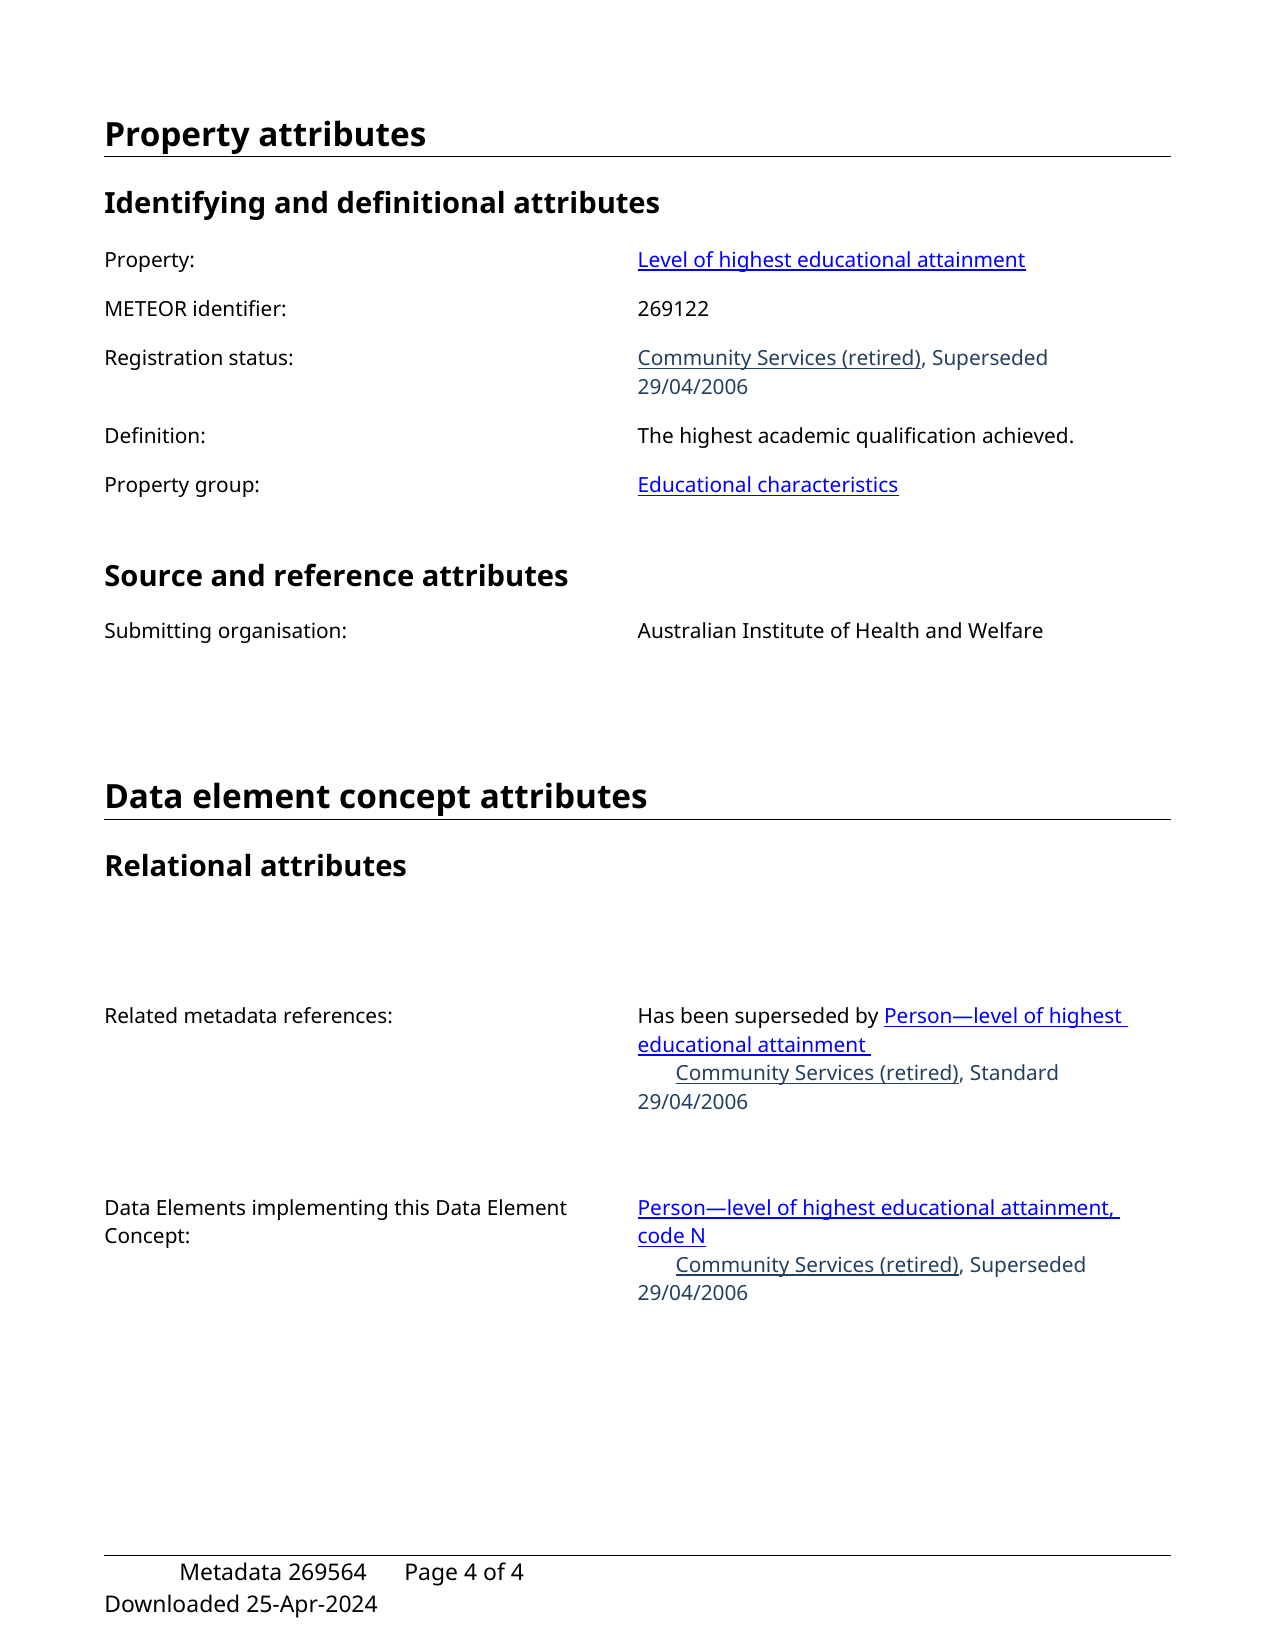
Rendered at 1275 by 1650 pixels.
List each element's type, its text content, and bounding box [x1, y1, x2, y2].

table_cell Australian Institute of Health and Welfare [626, 605, 1159, 686]
table_header Has been superseded by Person—level of highest educational attainment Community Services (retired), Standard 29/04/2006 [626, 991, 1159, 1183]
subtitle Property attributes [104, 110, 1171, 156]
table_header Related metadata references: [93, 991, 626, 1183]
table_cell Data Elements implementing this Data Element Concept: [93, 1183, 626, 1374]
table_cell Educational characteristics [626, 460, 1159, 509]
subtitle Data element concept attributes [104, 773, 1171, 819]
table_cell Person—level of highest educational attainment, code N Community Services (retired), Superseded 29/04/2006 [626, 1183, 1159, 1374]
table_cell Definition: [93, 411, 626, 460]
table_cell Registration status: [93, 333, 626, 411]
subtitle Identifying and definitional attributes [104, 182, 1171, 222]
table_cell Submitting organisation: [93, 605, 626, 686]
table_cell Source and reference attributes [93, 509, 1159, 605]
subtitle Relational attributes [104, 845, 1171, 885]
table_cell METEOR identifier: [93, 284, 626, 333]
table_header Level of highest educational attainment [626, 235, 1159, 284]
table_cell Community Services (retired), Superseded 29/04/2006 [626, 333, 1159, 411]
table_cell 269122 [626, 284, 1159, 333]
table_cell Property group: [93, 460, 626, 509]
table_cell The highest academic qualification achieved. [626, 411, 1159, 460]
table_header Property: [93, 235, 626, 284]
